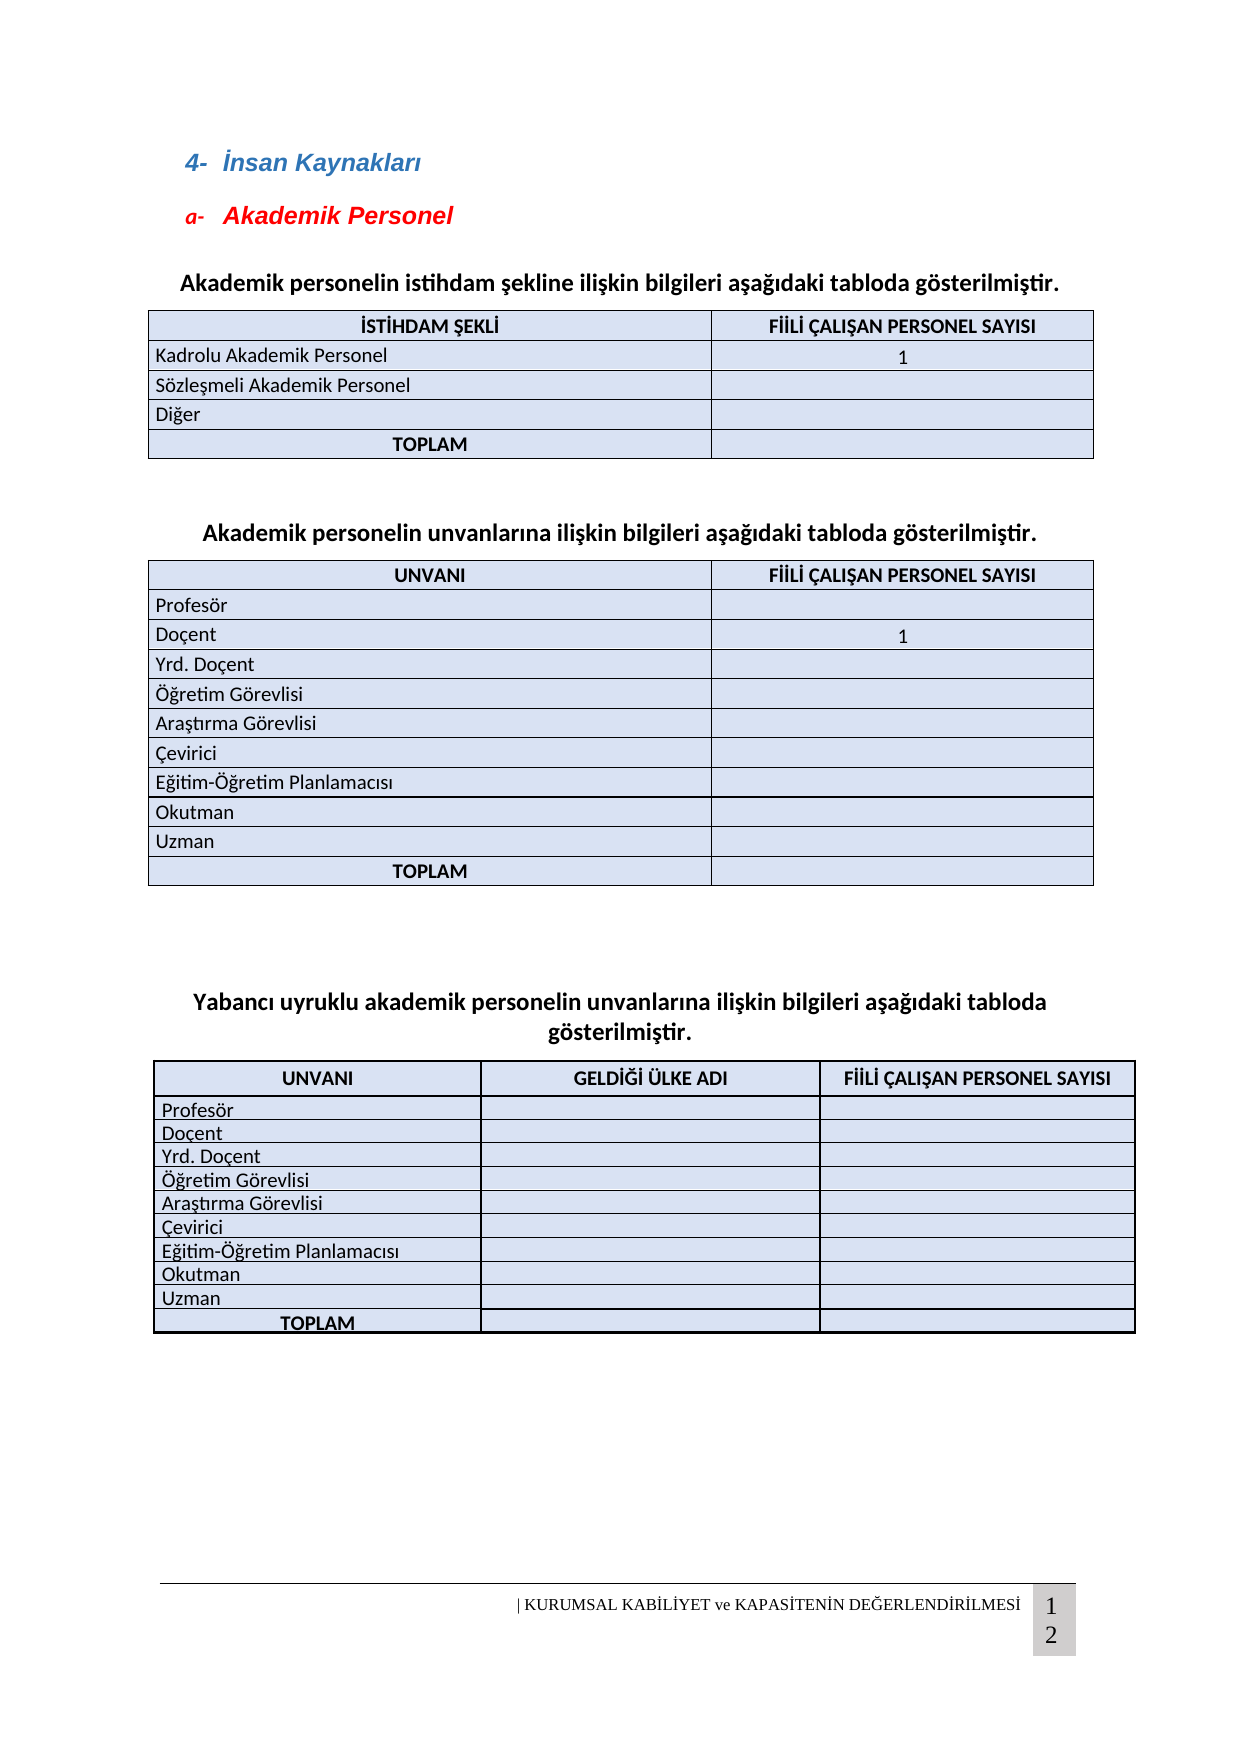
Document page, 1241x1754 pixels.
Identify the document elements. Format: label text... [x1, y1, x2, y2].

table_cell Yrd. Doçent [149, 650, 711, 678]
table_cell [712, 679, 1093, 708]
table_cell [821, 1214, 1134, 1237]
subtitle Akademik Personel [185, 201, 1093, 231]
subtitle İnsan Kaynakları [185, 148, 1093, 176]
table_header GELDİĞİ ÜLKE ADI [482, 1062, 819, 1095]
table_cell Doçent [149, 620, 711, 648]
table_cell [482, 1310, 819, 1331]
table_cell Profesör [149, 590, 711, 619]
table_cell [712, 768, 1093, 796]
table_cell [821, 1310, 1134, 1331]
table_cell Okutman [149, 798, 711, 826]
table_cell Yrd. Doçent [155, 1143, 480, 1166]
table_cell [821, 1143, 1134, 1166]
table_cell [821, 1120, 1134, 1142]
table_cell Araştırma Görevlisi [149, 709, 711, 737]
table_cell Profesör [155, 1097, 480, 1119]
table_cell Sözleşmeli Akademik Personel [149, 371, 711, 399]
table_cell [712, 371, 1093, 399]
table_cell [712, 590, 1093, 619]
table_cell [482, 1238, 819, 1261]
table_header İSTİHDAM ŞEKLİ [149, 311, 711, 340]
table_cell Öğretim Görevlisi [149, 679, 711, 708]
table_header UNVANI [155, 1062, 480, 1095]
table_cell [821, 1262, 1134, 1284]
table_cell [482, 1097, 819, 1119]
table_cell Doçent [155, 1120, 480, 1142]
text Akademik personelin istihdam şekline ilişkin bilgileri aşağıdaki tabloda gösterilmiştir. [148, 267, 1093, 298]
table_cell Uzman [155, 1285, 480, 1308]
table_cell TOPLAM [155, 1309, 480, 1331]
table_cell Kadrolu Akademik Personel [149, 341, 711, 369]
subtitle Yabancı uyruklu akademik personelin unvanlarına ilişkin bilgileri aşağıdaki tabloda gösterilmiştir. [148, 986, 1093, 1047]
text Akademik personelin unvanlarına ilişkin bilgileri aşağıdaki tabloda gösterilmiştir. [148, 517, 1093, 547]
table_cell [712, 827, 1093, 856]
table_cell [712, 650, 1093, 678]
table_cell Okutman [155, 1262, 480, 1284]
table_cell [712, 738, 1093, 767]
table_cell 1 [712, 620, 1093, 648]
table_cell Çevirici [149, 738, 711, 767]
table_cell [821, 1097, 1134, 1119]
table_cell Eğitim-Öğretim Planlamacısı [155, 1238, 480, 1261]
table_cell Öğretim Görevlisi [155, 1167, 480, 1189]
table_header FİİLİ ÇALIŞAN PERSONEL SAYISI [821, 1062, 1134, 1095]
table_header UNVANI [149, 561, 711, 589]
table_cell [821, 1238, 1134, 1261]
table_header FİİLİ ÇALIŞAN PERSONEL SAYISI [712, 561, 1093, 589]
table_cell [482, 1214, 819, 1237]
table_cell Diğer [149, 400, 711, 429]
table_cell [482, 1120, 819, 1142]
table_cell Çevirici [155, 1214, 480, 1237]
table_cell [712, 798, 1093, 826]
table_cell [482, 1191, 819, 1213]
table_cell [482, 1167, 819, 1189]
table_cell [821, 1167, 1134, 1189]
table_cell [482, 1143, 819, 1166]
table_cell Uzman [149, 827, 711, 856]
table_cell TOPLAM [149, 857, 711, 885]
table_cell [821, 1285, 1134, 1308]
table_cell [712, 709, 1093, 737]
table_cell [712, 857, 1093, 885]
table_cell [482, 1285, 819, 1308]
table_cell [821, 1191, 1134, 1213]
table_cell [482, 1262, 819, 1284]
table_cell TOPLAM [149, 430, 711, 458]
table_cell Araştırma Görevlisi [155, 1191, 480, 1213]
table_cell [712, 430, 1093, 458]
table_cell 1 [712, 341, 1093, 369]
table_cell [712, 400, 1093, 429]
table_cell Eğitim-Öğretim Planlamacısı [149, 768, 711, 796]
table_header FİİLİ ÇALIŞAN PERSONEL SAYISI [712, 311, 1093, 340]
